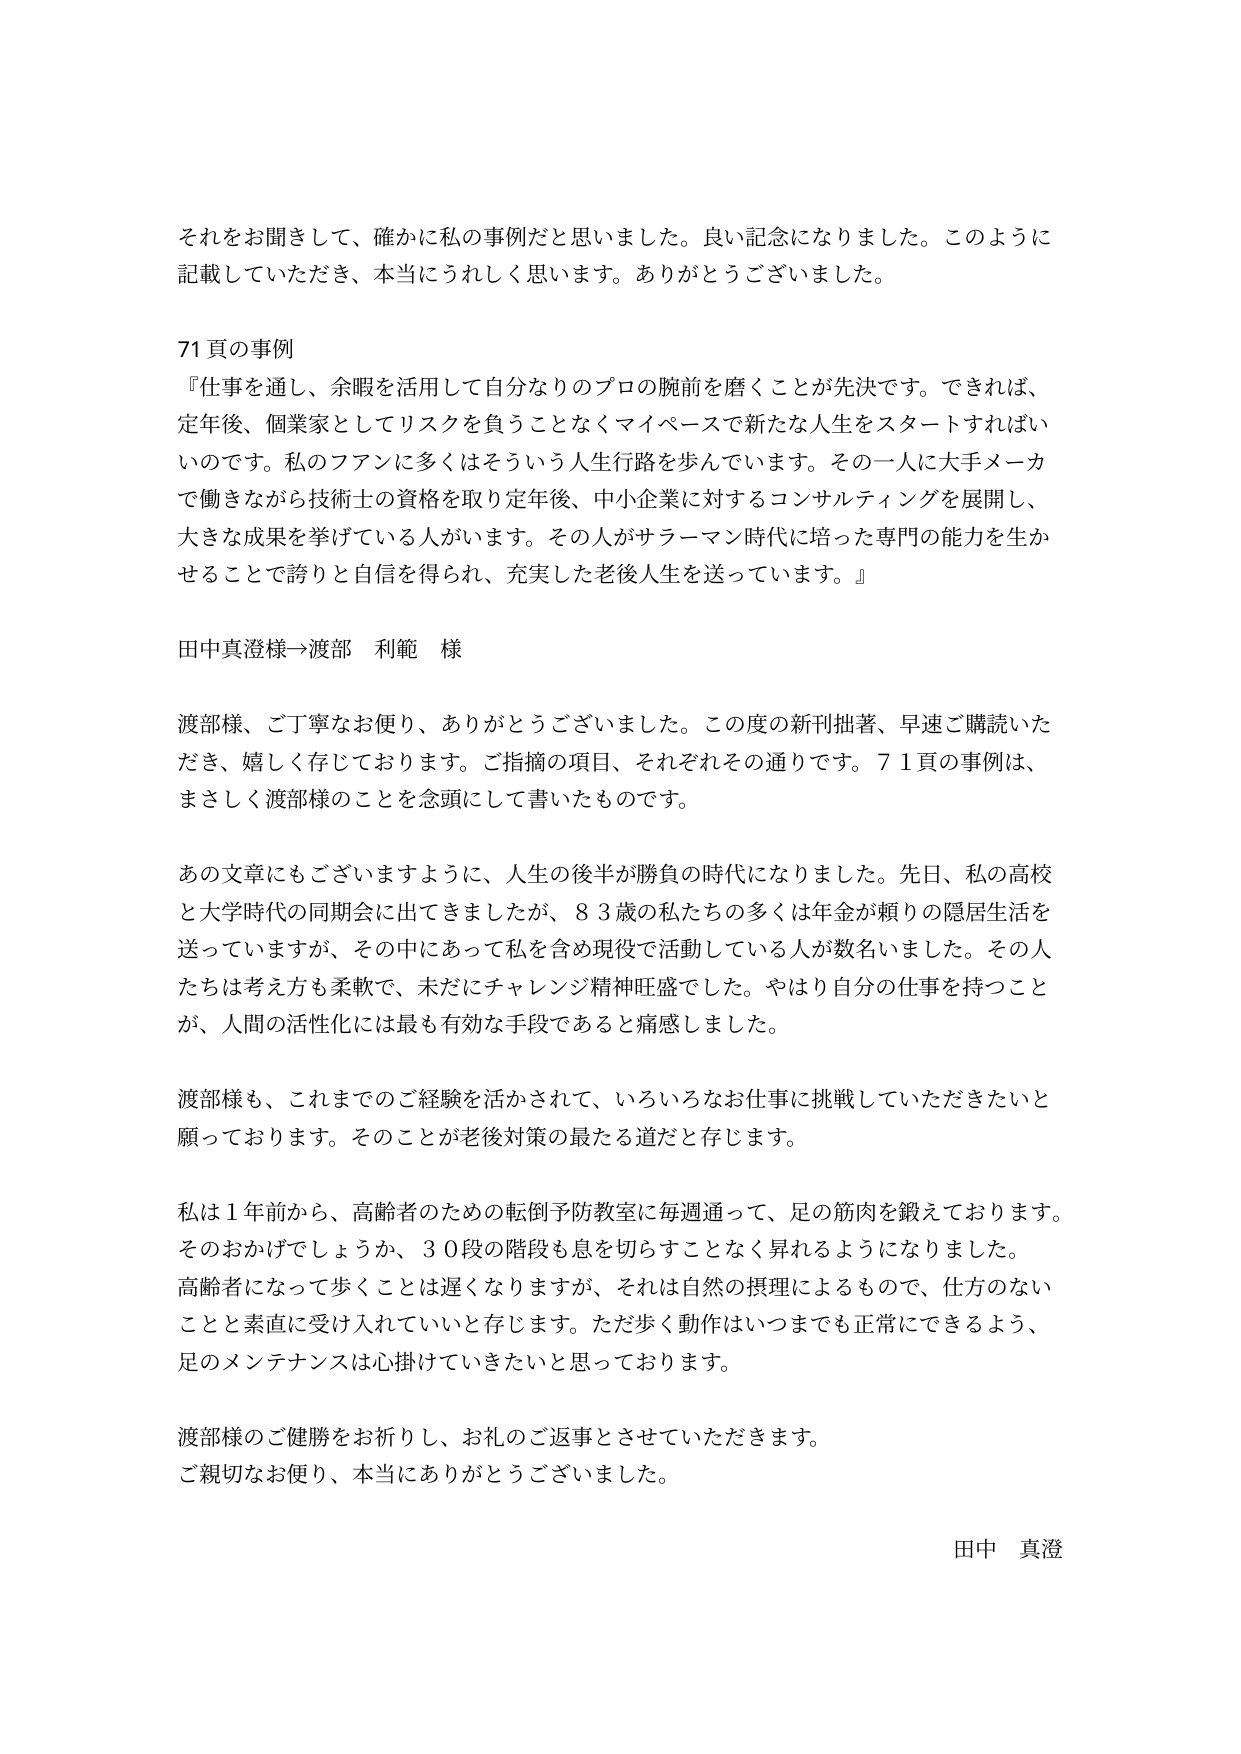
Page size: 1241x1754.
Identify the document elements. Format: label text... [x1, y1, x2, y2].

text 田中 真澄 [177, 1529, 1063, 1567]
text あの文章にもございますように、人生の後半が勝負の時代になりました。先日、私の高校と大学時代の同期会に出てきましたが、８３歳の私たちの多くは年金が頼りの隠居生活を送っていますが、その中にあって私を含め現役で活動している人が数名いました。その人たちは考え方も柔軟で、未だにチャレンジ精神旺盛でした。やはり自分の仕事を持つことが、人間の活性化には最も有効な手段であると痛感しました。 [177, 854, 1063, 1042]
text 私は１年前から、高齢者のための転倒予防教室に毎週通って、足の筋肉を鍛えております。そのおかげでしょうか、３０段の階段も息を切らすことなく昇れるようになりました。 [177, 1192, 1063, 1267]
text 田中真澄様→渡部 利範 様 [177, 629, 1063, 667]
text 71頁の事例 [177, 329, 1063, 367]
text 渡部様も、これまでのご経験を活かされて、いろいろなお仕事に挑戦していただきたいと願っております。そのことが老後対策の最たる道だと存じます。 [177, 1079, 1063, 1154]
text ご親切なお便り、本当にありがとうございました。 [177, 1454, 1063, 1492]
text 渡部様のご健勝をお祈りし、お礼のご返事とさせていただきます。 [177, 1417, 1063, 1454]
text それをお聞きして、確かに私の事例だと思いました。良い記念になりました。このように記載していただき、本当にうれしく思います。ありがとうございました。 [177, 217, 1063, 292]
text 渡部様、ご丁寧なお便り、ありがとうございました。この度の新刊拙著、早速ご購読いただき、嬉しく存じております。ご指摘の項目、それぞれその通りです。７１頁の事例は、まさしく渡部様のことを念頭にして書いたものです。 [177, 704, 1063, 817]
text 高齢者になって歩くことは遅くなりますが、それは自然の摂理によるもので、仕方のないことと素直に受け入れていいと存じます。ただ歩く動作はいつまでも正常にできるよう、足のメンテナンスは心掛けていきたいと思っております。 [177, 1267, 1063, 1379]
text 『仕事を通し、余暇を活用して自分なりのプロの腕前を磨くことが先決です。できれば、定年後、個業家としてリスクを負うことなくマイペースで新たな人生をスタートすればいいのです。私のフアンに多くはそういう人生行路を歩んでいます。その一人に大手メーカで働きながら技術士の資格を取り定年後、中小企業に対するコンサルティングを展開し、大きな成果を挙げている人がいます。その人がサラーマン時代に培った専門の能力を生かせることで誇りと自信を得られ、充実した老後人生を送っています。』 [177, 367, 1063, 592]
